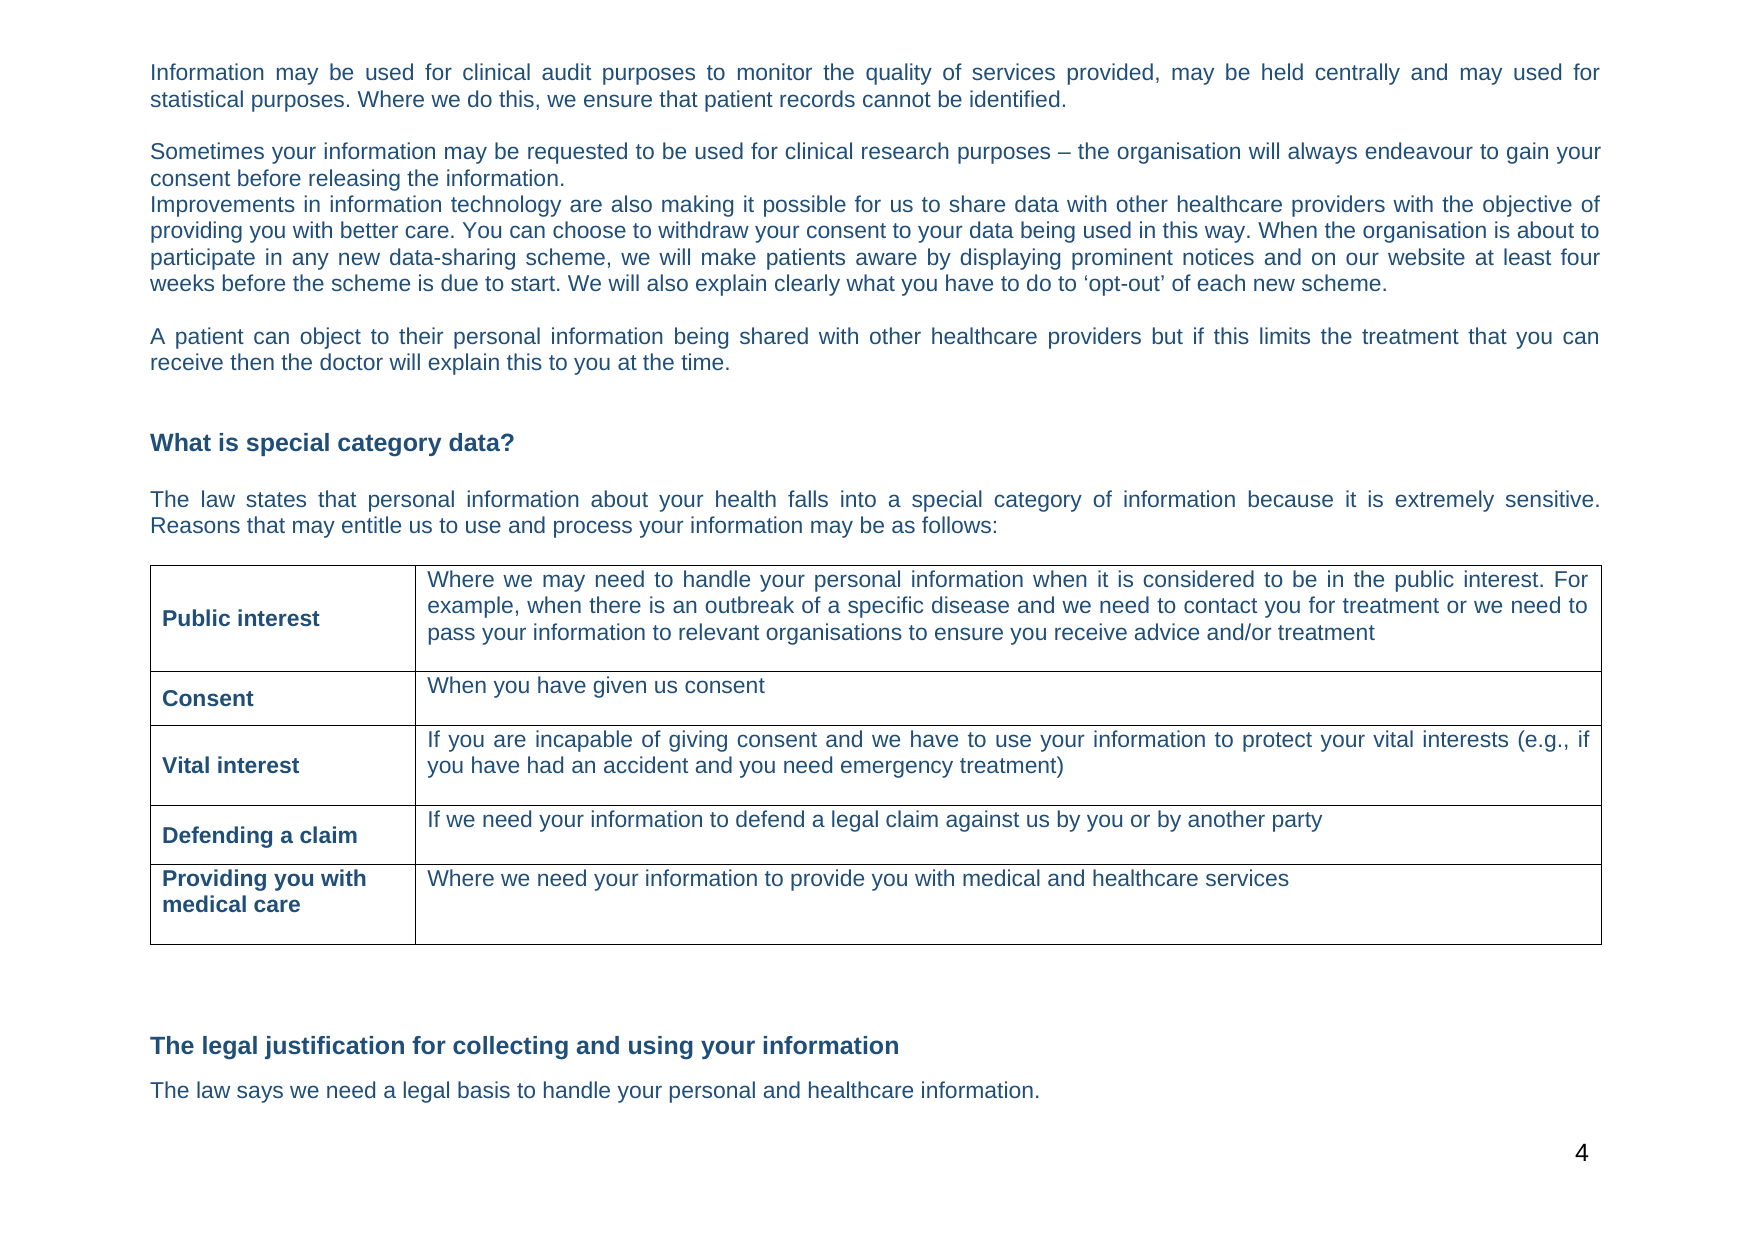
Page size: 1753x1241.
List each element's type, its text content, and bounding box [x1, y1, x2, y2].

text The law says we need a legal basis to handle your personal and healthcare information. [150, 1077, 1602, 1103]
table_cell Providing you with medical care [151, 865, 415, 944]
text The law states that personal information about your health falls into a special category of information because it is extremely sensitive. Reasons that may entitle us to use and process your information may be as follows: [150, 486, 1602, 538]
text Sometimes your information may be requested to be used for clinical research purposes – the organisation will always endeavour to gain your consent before releasing the information. [150, 138, 1602, 191]
table_cell Vital interest [151, 726, 415, 805]
table_cell Consent [151, 672, 415, 725]
text Information may be used for clinical audit purposes to monitor the quality of services provided, may be held centrally and may used for statistical purposes. Where we do this, we ensure that patient records cannot be identified. [150, 59, 1602, 112]
table_cell If we need your information to defend a legal claim against us by you or by another party [416, 806, 1601, 864]
table_header Public interest [151, 566, 415, 671]
table_cell Where we need your information to provide you with medical and healthcare services [416, 865, 1601, 944]
text The legal justification for collecting and using your information [150, 1031, 1602, 1060]
table_cell If you are incapable of giving consent and we have to use your information to protect your vital interests (e.g., if you have had an accident and you need emergency treatment) [416, 726, 1601, 805]
table_header Where we may need to handle your personal information when it is considered to be in the public interest. For example, when there is an outbreak of a specific disease and we need to contact you for treatment or we need to pass your information to relevant organisations to ensure you receive advice and/or treatment [416, 566, 1601, 671]
table_cell Defending a claim [151, 806, 415, 864]
text What is special category data? [150, 428, 1602, 457]
text A patient can object to their personal information being shared with other healthcare providers but if this limits the treatment that you can receive then the doctor will explain this to you at the time. [150, 323, 1602, 375]
table_cell When you have given us consent [416, 672, 1601, 725]
text Improvements in information technology are also making it possible for us to share data with other healthcare providers with the objective of providing you with better care. You can choose to withdraw your consent to your data being used in this way. When the organisation is about to participate in any new data-sharing scheme, we will make patients aware by displaying prominent notices and on our website at least four weeks before the scheme is due to start. We will also explain clearly what you have to do to ‘opt-out’ of each new scheme. [150, 191, 1602, 296]
